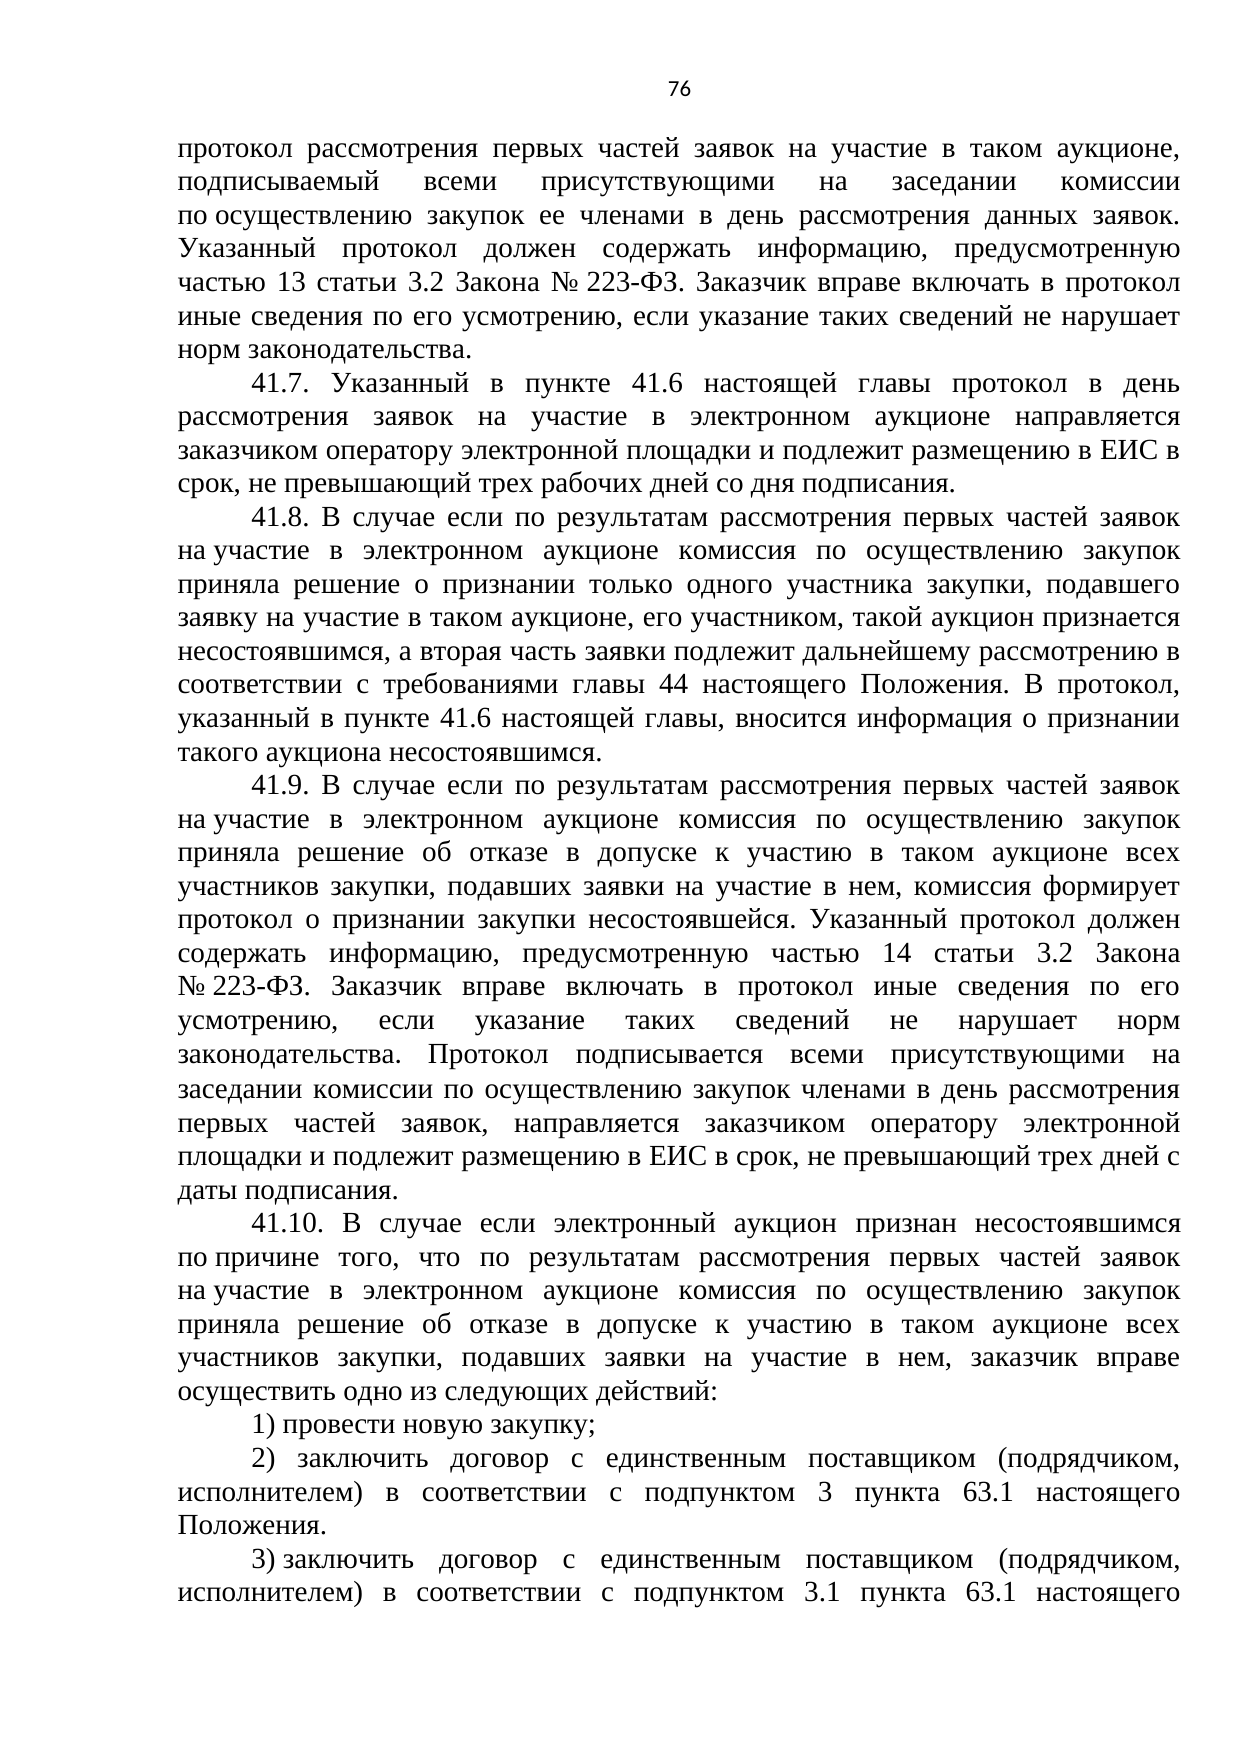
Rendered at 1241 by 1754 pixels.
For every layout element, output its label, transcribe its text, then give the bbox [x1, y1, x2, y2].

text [177, 130, 1181, 365]
text 1) провести новую закупку; [177, 1407, 1181, 1440]
text 41.7. Указанный в пункте 41.6 настоящей главы протокол в день рассмотрения заявок на участие в электронном аукционе направляется заказчиком оператору электронной площадки и подлежит размещению в ЕИС в срок, не превышающий трех рабочих дней со дня подписания. [177, 365, 1181, 499]
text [177, 1541, 1181, 1608]
text 41.9. В случае если по результатам рассмотрения первых частей заявок на участие в электронном аукционе комиссия по осуществлению закупок приняла решение об отказе в допуске к участию в таком аукционе всех участников закупки, подавших заявки на участие в нем, комиссия формирует протокол о признании закупки несостоявшейся. Указанный протокол должен содержать информацию, предусмотренную частью 14 статьи 3.2 Закона № 223-ФЗ. Заказчик вправе включать в протокол иные сведения по его усмотрению, если указание таких сведений не нарушает норм законодательства. Протокол подписывается всеми присутствующими на заседании комиссии по осуществлению закупок членами в день рассмотрения первых частей заявок, направляется заказчиком оператору электронной площадки и подлежит размещению в ЕИС в срок, не превышающий трех дней с даты подписания. [177, 767, 1181, 1205]
text 41.8. В случае если по результатам рассмотрения первых частей заявок на участие в электронном аукционе комиссия по осуществлению закупок приняла решение о признании только одного участника закупки, подавшего заявку на участие в таком аукционе, его участником, такой аукцион признается несостоявшимся, а вторая часть заявки подлежит дальнейшему рассмотрению в соответствии с требованиями главы 44 настоящего Положения. В протокол, указанный в пункте 41.6 настоящей главы, вносится информация о признании такого аукциона несостоявшимся. [177, 499, 1181, 767]
text 2) заключить договор с единственным поставщиком (подрядчиком, исполнителем) в соответствии с подпунктом 3 пункта 63.1 настоящего Положения. [177, 1440, 1181, 1541]
text 41.10. В случае если электронный аукцион признан несостоявшимся по причине того, что по результатам рассмотрения первых частей заявок на участие в электронном аукционе комиссия по осуществлению закупок приняла решение об отказе в допуске к участию в таком аукционе всех участников закупки, подавших заявки на участие в нем, заказчик вправе осуществить одно из следующих действий: [177, 1205, 1181, 1407]
